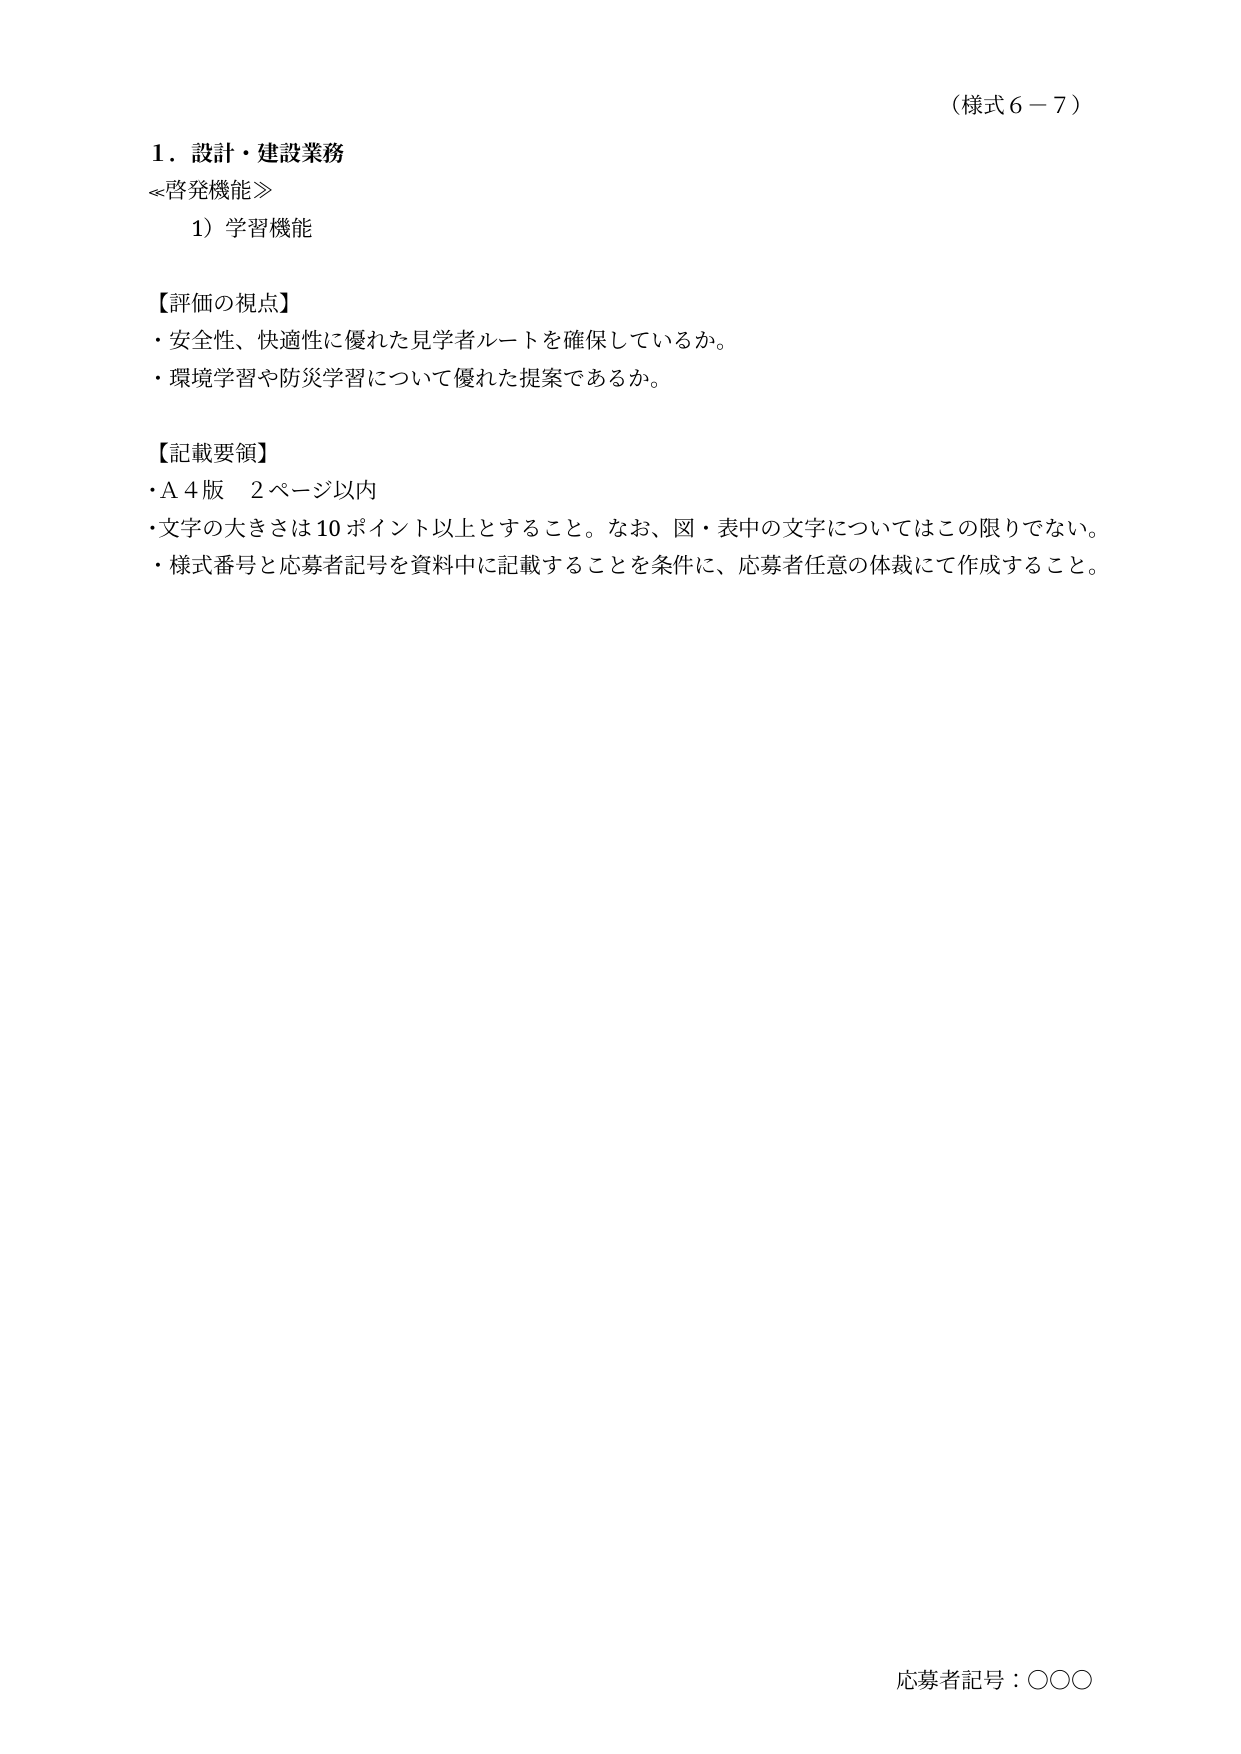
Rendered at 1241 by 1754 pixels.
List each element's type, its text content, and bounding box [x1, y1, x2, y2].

text ・様式番号と応募者記号を資料中に記載することを条件に、応募者任意の体裁にて作成すること。 [148, 545, 1092, 583]
text 1）学習機能 [169, 208, 1092, 245]
text ･文字の大きさは10ポイント以上とすること。なお、図・表中の文字についてはこの限りでない。 [148, 508, 1092, 545]
text 【評価の視点】 [148, 283, 1092, 320]
text 【記載要領】 [148, 433, 1092, 470]
text ・環境学習や防災学習について優れた提案であるか。 [148, 358, 1092, 395]
text ・安全性、快適性に優れた見学者ルートを確保しているか。 [148, 320, 1092, 358]
text ≪啓発機能≫ [148, 170, 1092, 208]
text １．設計・建設業務 [148, 133, 1092, 170]
text ･Ａ４版 ２ページ以内 [148, 470, 1092, 508]
